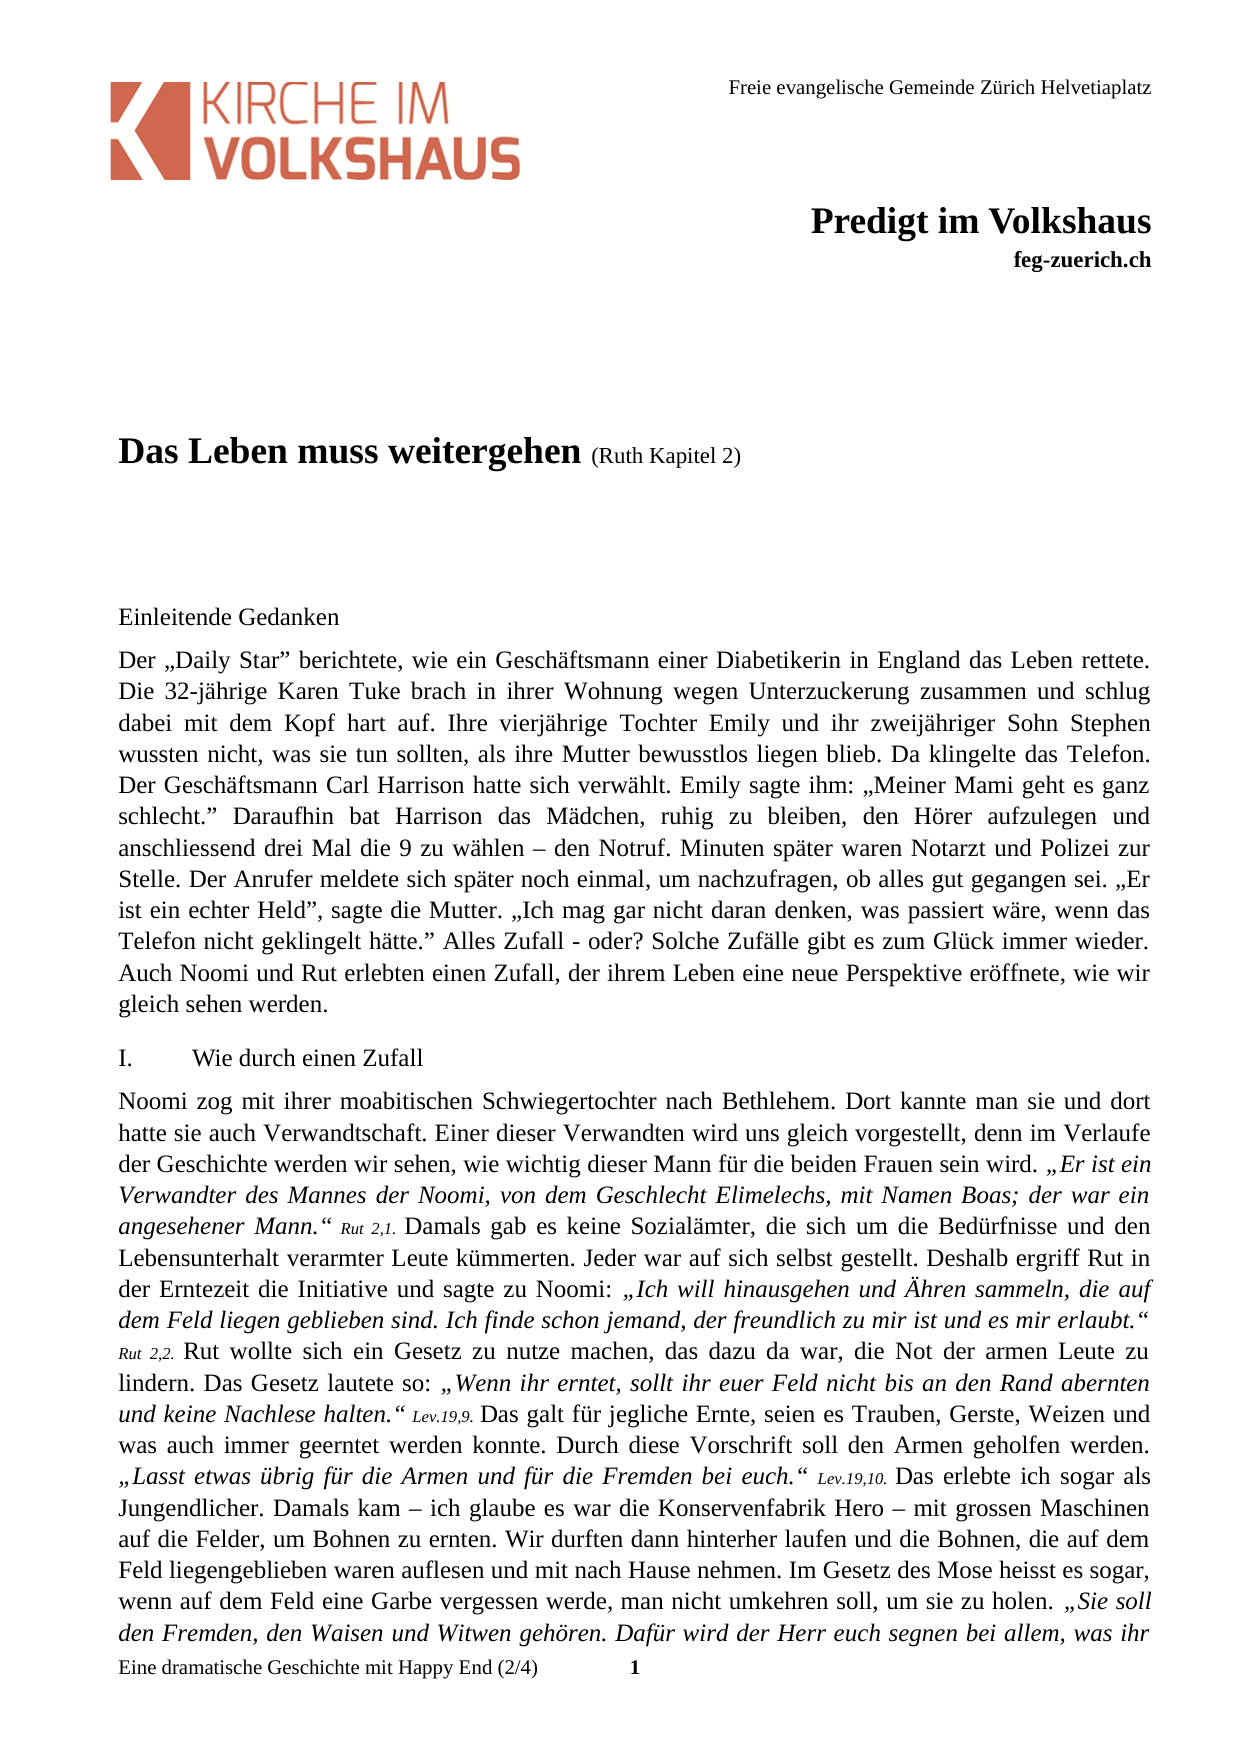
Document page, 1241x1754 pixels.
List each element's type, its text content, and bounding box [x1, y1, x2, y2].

text feg-zuerich.ch [148, 246, 1152, 272]
text Einleitende Gedanken [118, 602, 1152, 631]
picture [110, 82, 520, 180]
text Der „Daily Star” berichtete, wie ein Geschäftsmann einer Diabetikerin in England das Leben rettete. Die 32-jährige Karen Tuke brach in ihrer Wohnung wegen Unterzuckerung zusammen und schlug dabei mit dem Kopf hart auf. Ihre vierjährige Tochter Emily und ihr zweijähriger Sohn Stephen wussten nicht, was sie tun sollten, als ihre Mutter bewusstlos liegen blieb. Da klingelte das Telefon. Der Geschäftsmann Carl Harrison hatte sich verwählt. Emily sagte ihm: „Meiner Mami geht es ganz schlecht.” Daraufhin bat Harrison das Mädchen, ruhig zu bleiben, den Hörer aufzulegen und anschliessend drei Mal die 9 zu wählen – den Notruf. Minuten später waren Notarzt und Polizei zur Stelle. Der Anrufer meldete sich später noch einmal, um nachzufragen, ob alles gut gegangen sei. „Er ist ein echter Held”, sagte die Mutter. „Ich mag gar nicht daran denken, was passiert wäre, wenn das Telefon nicht geklingelt hätte.” Alles Zufall - oder? Solche Zufälle gibt es zum Glück immer wieder. Auch Noomi und Rut erlebten einen Zufall, der ihrem Leben eine neue Perspektive eröffnete, wie wir gleich sehen werden. [118, 643, 1152, 1018]
text Predigt im Volkshaus [148, 199, 1152, 242]
subtitle Wie durch einen Zufall [118, 1043, 1152, 1072]
text Das Leben muss weitergehen (Ruth Kapitel 2) [118, 428, 1152, 471]
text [118, 1085, 1152, 1647]
